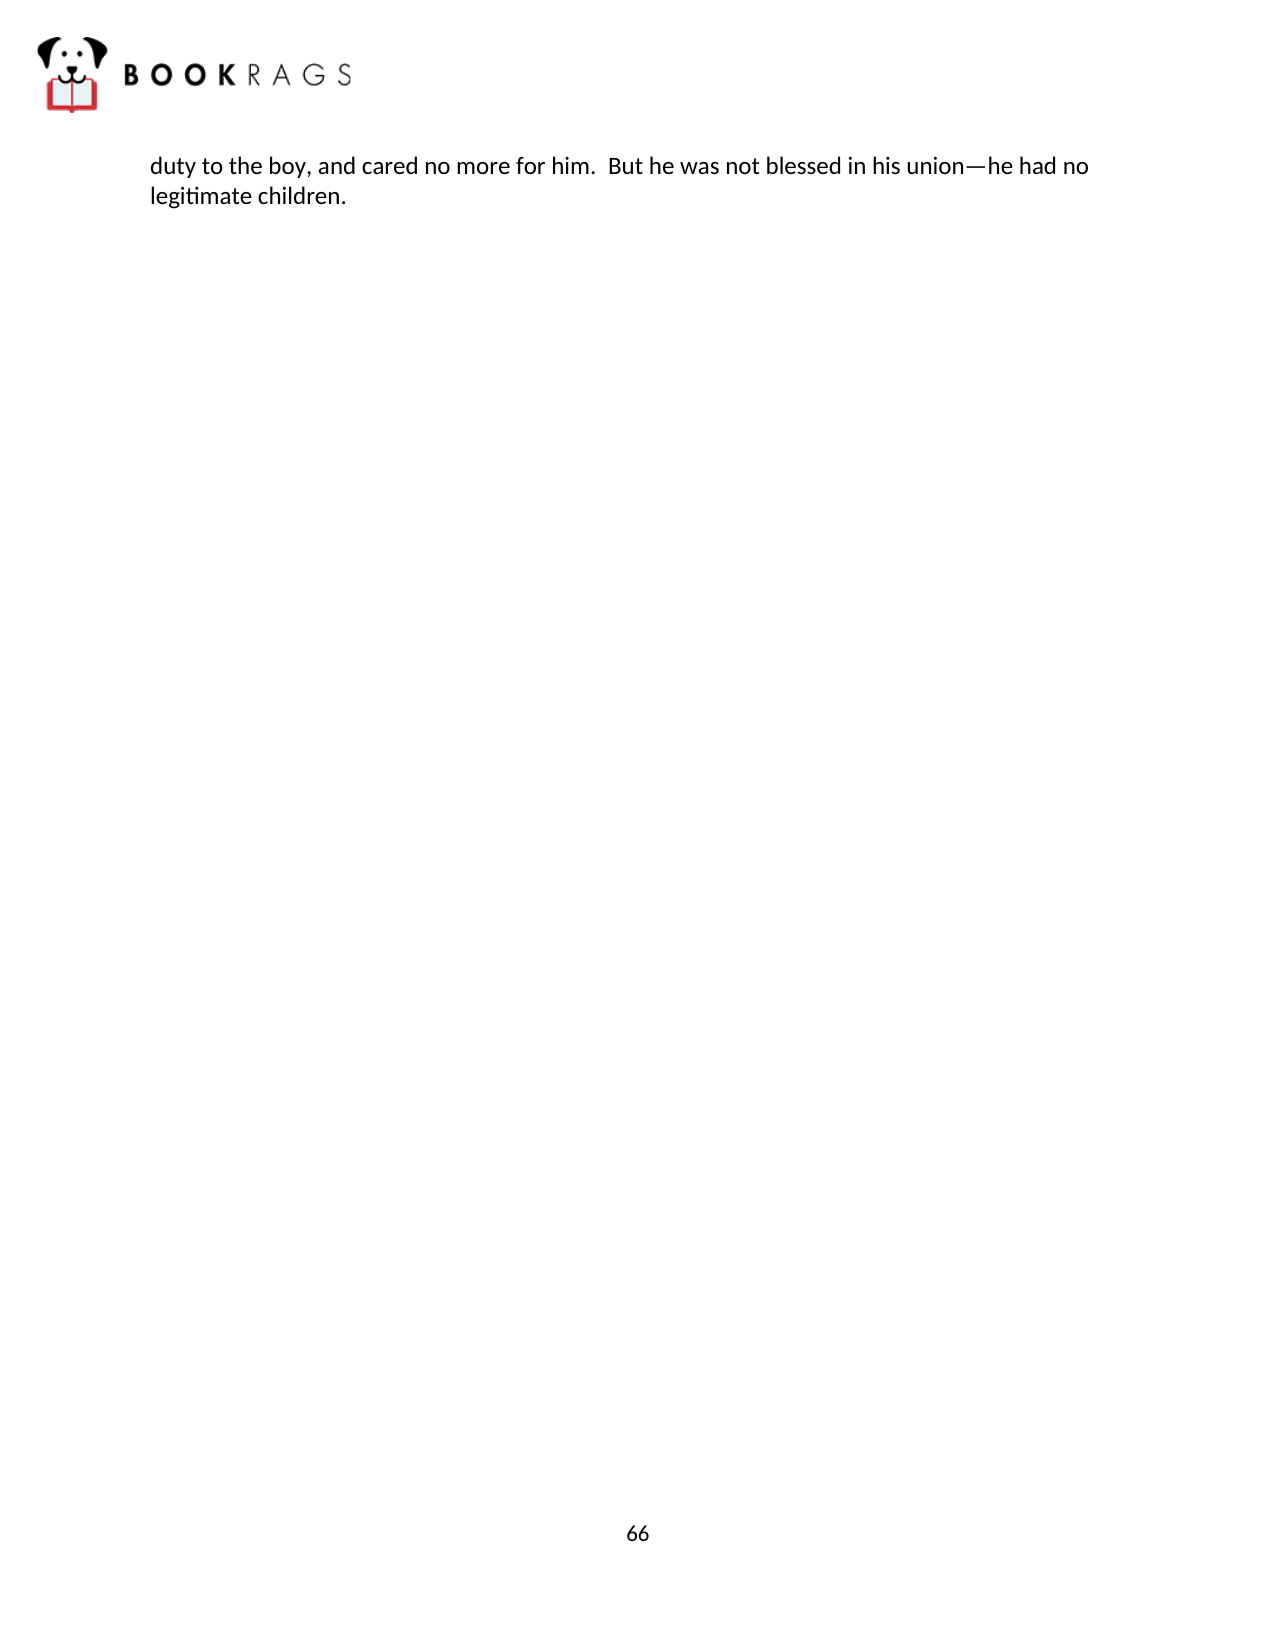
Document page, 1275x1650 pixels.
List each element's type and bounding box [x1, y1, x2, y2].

text [150, 150, 1125, 211]
picture [37, 37, 351, 113]
